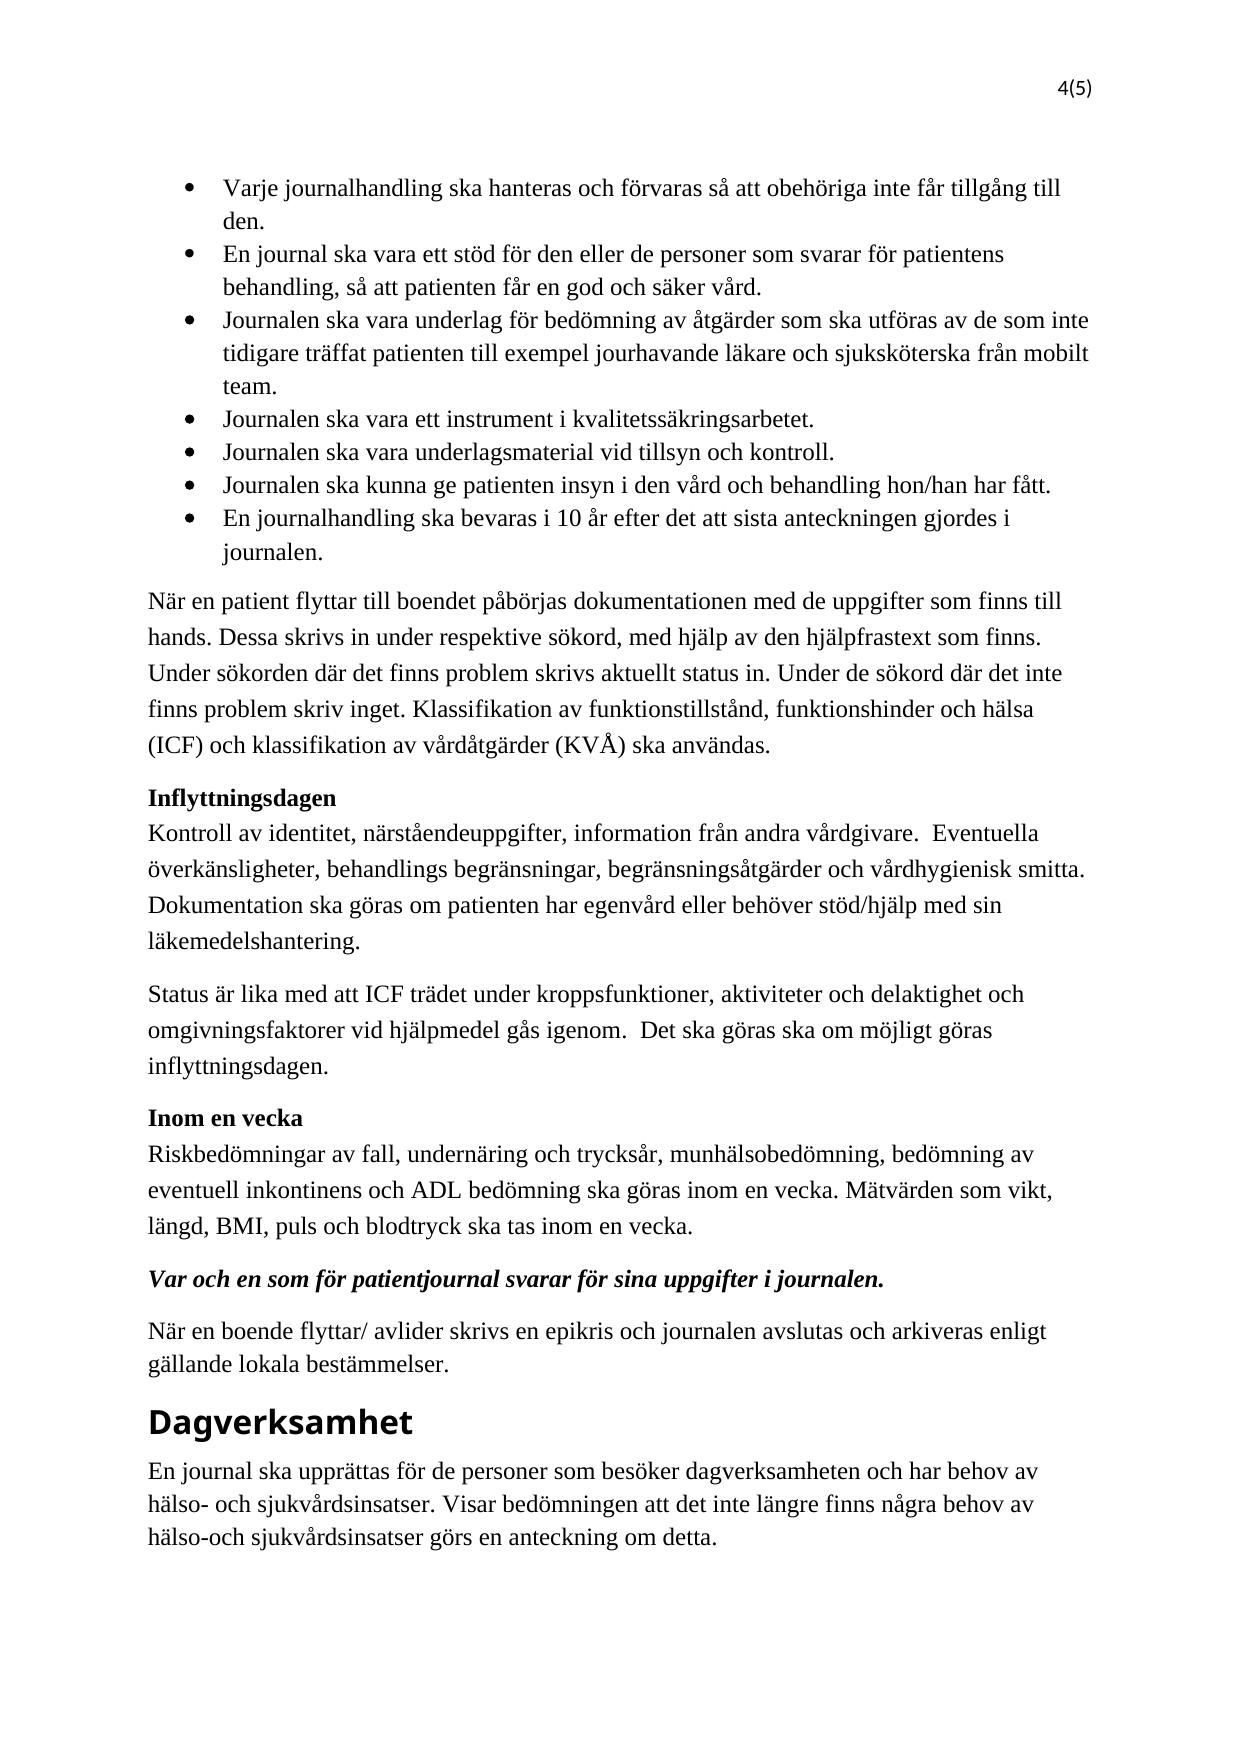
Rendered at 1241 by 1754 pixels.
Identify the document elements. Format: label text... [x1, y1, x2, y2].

text Riskbedömningar av fall, undernäring och trycksår, munhälsobedömning, bedömning av eventuell inkontinens och ADL bedömning ska göras inom en vecka. Mätvärden som vikt, längd, BMI, puls och blodtryck ska tas inom en vecka. [148, 1139, 1093, 1240]
text Inom en vecka [148, 1103, 1093, 1132]
list Journalen ska vara ett instrument i kvalitetssäkringsarbetet. [185, 404, 1093, 433]
text Kontroll av identitet, närståendeuppgifter, information från andra vårdgivare. Eventuella överkänsligheter, behandlings begränsningar, begränsningsåtgärder och vårdhygienisk smitta. Dokumentation ska göras om patienten har egenvård eller behöver stöd/hjälp med sin läkemedelshantering. [148, 818, 1093, 955]
text Status är lika med att ICF trädet under kroppsfunktioner, aktiviteter och delaktighet och omgivningsfaktorer vid hjälpmedel gås igenom. Det ska göras ska om möjligt göras inflyttningsdagen. [148, 979, 1093, 1079]
list Journalen ska vara underlagsmaterial vid tillsyn och kontroll. [185, 437, 1093, 466]
list En journalhandling ska bevaras i 10 år efter det att sista anteckningen gjordes i journalen. [185, 503, 1093, 565]
list Varje journalhandling ska hanteras och förvaras så att obehöriga inte får tillgång till den. [185, 173, 1093, 235]
text När en boende flyttar/ avlider skrivs en epikris och journalen avslutas och arkiveras enligt gällande lokala bestämmelser. [148, 1316, 1093, 1378]
text En journal ska upprättas för de personer som besöker dagverksamheten och har behov av hälso- och sjukvårdsinsatser. Visar bedömningen att det inte längre finns några behov av hälso-och sjukvårdsinsatser görs en anteckning om detta. [148, 1456, 1093, 1551]
list Journalen ska vara underlag för bedömning av åtgärder som ska utföras av de som inte tidigare träffat patienten till exempel jourhavande läkare och sjuksköterska från mobilt team. [185, 305, 1093, 400]
text Inflyttningsdagen [148, 783, 1093, 811]
list En journal ska vara ett stöd för den eller de personer som svarar för patientens behandling, så att patienten får en god och säker vård. [185, 239, 1093, 301]
text Dagverksamhet [148, 1399, 1093, 1444]
text Var och en som för patientjournal svarar för sina uppgifter i journalen. [148, 1264, 1093, 1293]
list Journalen ska kunna ge patienten insyn i den vård och behandling hon/han har fått. [185, 471, 1093, 499]
text När en patient flyttar till boendet påbörjas dokumentationen med de uppgifter som finns till hands. Dessa skrivs in under respektive sökord, med hjälp av den hjälpfrastext som finns. Under sökorden där det finns problem skrivs aktuellt status in. Under de sökord där det inte finns problem skriv inget. Klassifikation av funktionstillstånd, funktionshinder och hälsa (ICF) och klassifikation av vårdåtgärder (KVÅ) ska användas. [148, 586, 1093, 759]
